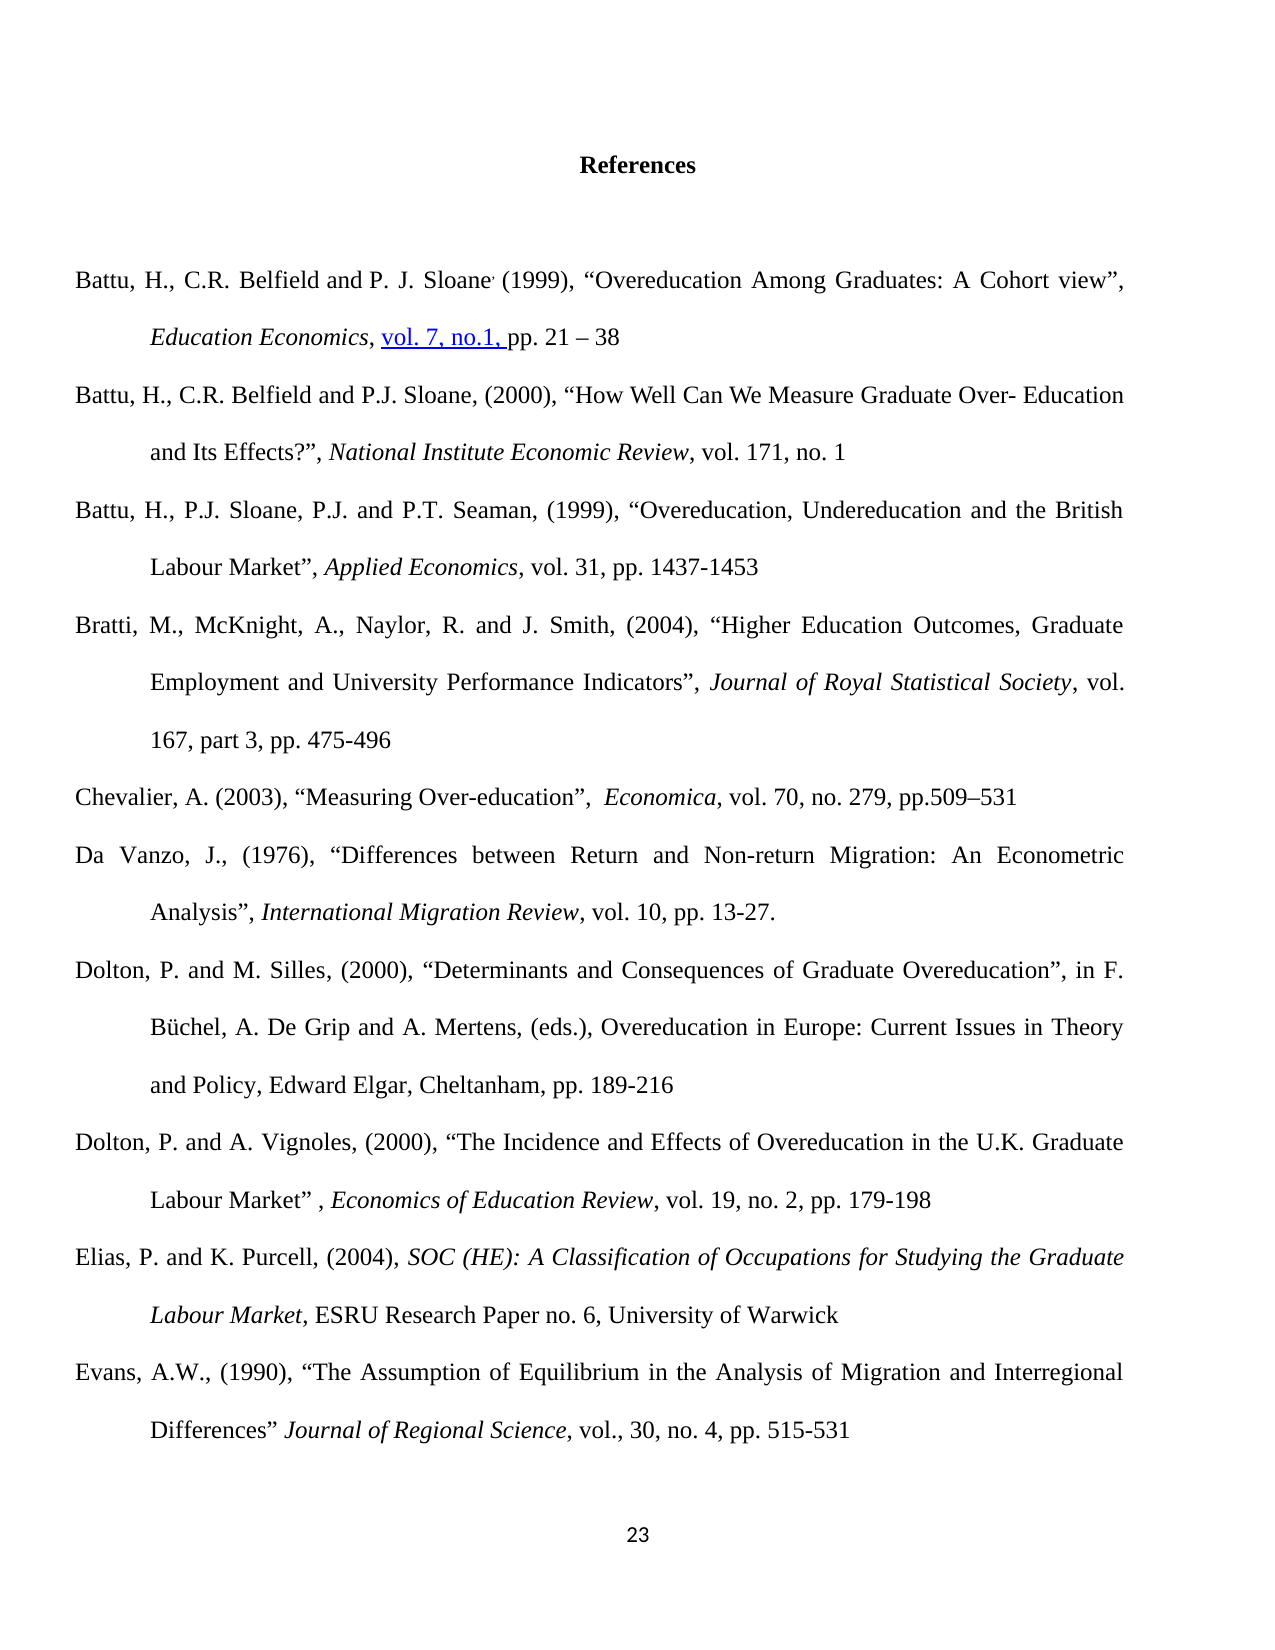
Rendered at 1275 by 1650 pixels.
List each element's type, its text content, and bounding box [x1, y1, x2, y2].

text References [150, 150, 1125, 179]
text Dolton, P. and A. Vignoles, (2000), “The Incidence and Effects of Overeducation in the U.K. Graduate Labour Market” , Economics of Education Review, vol. 19, no. 2, pp. 179-198 [75, 1127, 1125, 1214]
text Elias, P. and K. Purcell, (2004), SOC (HE): A Classification of Occupations for Studying the Graduate Labour Market, ESRU Research Paper no. 6, University of Warwick [75, 1242, 1125, 1329]
text Evans, A.W., (1990), “The Assumption of Equilibrium in the Analysis of Migration and Interregional Differences” Journal of Regional Science, vol., 30, no. 4, pp. 515-531 [75, 1357, 1125, 1444]
text Battu, H., P.J. Sloane, P.J. and P.T. Seaman, (1999), “Overeducation, Undereducation and the British Labour Market”, Applied Economics, vol. 31, pp. 1437-1453 [75, 495, 1125, 581]
text Chevalier, A. (2003), “Measuring Over-education”, Economica, vol. 70, no. 279, pp.509–531 [75, 782, 1125, 811]
subtitle Bratti, M., McKnight, A., Naylor, R. and J. Smith, (2004), “Higher Education Outcomes, Graduate Employment and University Performance Indicators”, Journal of Royal Statistical Society, vol. 167, part 3, pp. 475-496 [75, 610, 1125, 754]
text Battu, H., C.R. Belfield and P.J. Sloane, (2000), “How Well Can We Measure Graduate Over- Education and Its Effects?”, National Institute Economic Review, vol. 171, no. 1 [75, 380, 1125, 466]
text Dolton, P. and M. Silles, (2000), “Determinants and Consequences of Graduate Overeducation”, in F. Büchel, A. De Grip and A. Mertens, (eds.), Overeducation in Europe: Current Issues in Theory and Policy, Edward Elgar, Cheltanham, pp. 189-216 [75, 955, 1125, 1099]
text Battu, H., C.R. Belfield and P. J. Sloane, (1999), “Overeducation Among Graduates: A Cohort view”, Education Economics, vol. 7, no.1, pp. 21 – 38 [75, 265, 1125, 351]
subtitle Da Vanzo, J., (1976), “Differences between Return and Non-return Migration: An Econometric Analysis”, International Migration Review, vol. 10, pp. 13-27. [75, 840, 1125, 926]
